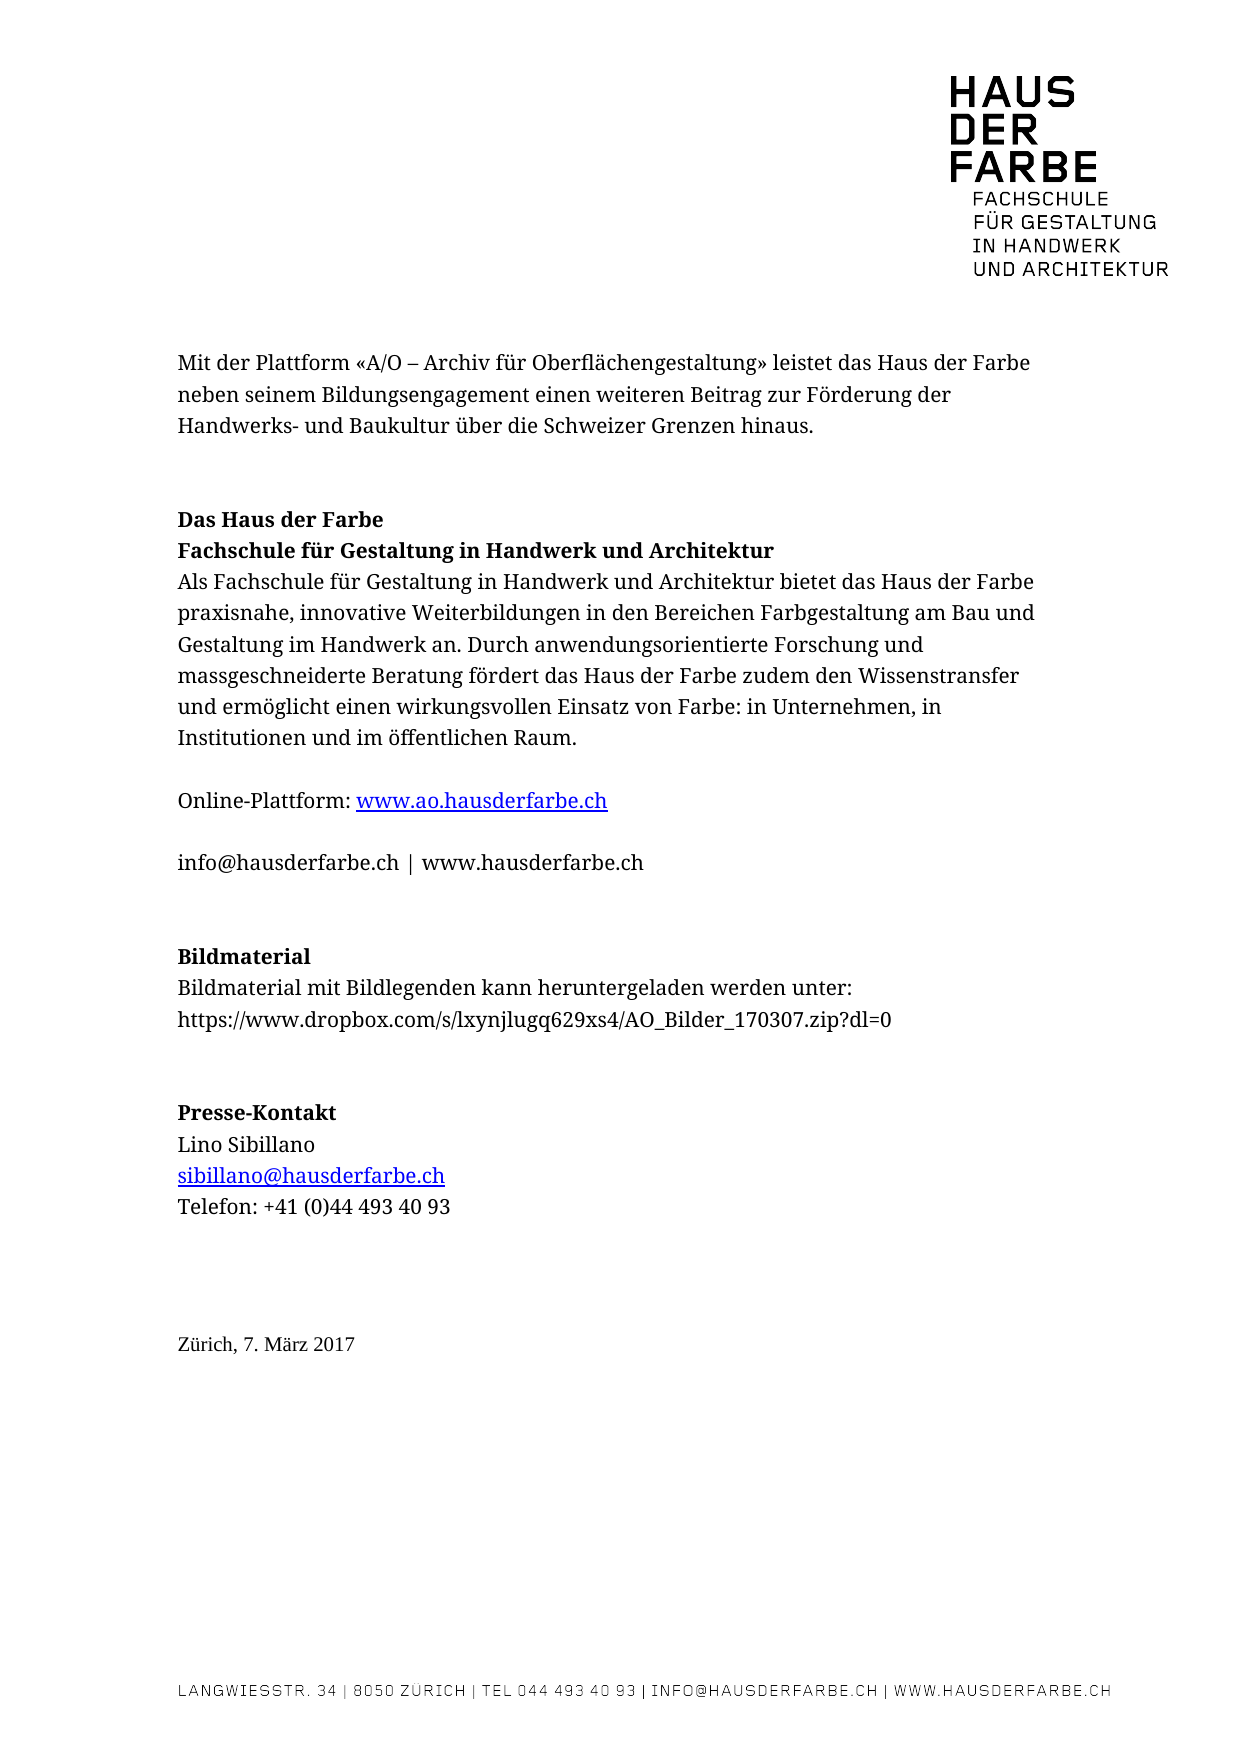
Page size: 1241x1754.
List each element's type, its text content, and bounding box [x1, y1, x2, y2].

text Fachschule für Gestaltung in Handwerk und Architektur [177, 533, 1063, 564]
text Bildmaterial [177, 939, 1063, 971]
text sibillano@hausderfarbe.ch [177, 1158, 1063, 1189]
text Zürich, 7. März 2017 [177, 1331, 1063, 1356]
picture [945, 70, 1182, 284]
text Als Fachschule für Gestaltung in Handwerk und Architektur bietet das Haus der Farbe praxisnahe, innovative Weiterbildungen in den Bereichen Farbgestaltung am Bau und Gestaltung im Handwerk an. Durch anwendungsorientierte Forschung und massgeschneiderte Beratung fördert das Haus der Farbe zudem den Wissenstransfer und ermöglicht einen wirkungsvollen Einsatz von Farbe: in Unternehmen, in Institutionen und im öffentlichen Raum. [177, 564, 1063, 752]
text Online-Plattform: www.ao.hausderfarbe.ch [177, 783, 1063, 846]
text https://www.dropbox.com/s/lxynjlugq629xs4/AO_Bilder_170307.zip?dl=0 [177, 1002, 1063, 1033]
text Mit der Plattform «A/O – Archiv für Oberflächengestaltung» leistet das Haus der Farbe neben seinem Bildungsengagement einen weiteren Beitrag zur Förderung der Handwerks- und Baukultur über die Schweizer Grenzen hinaus. [177, 346, 1063, 439]
text Lino Sibillano [177, 1127, 1063, 1158]
picture [177, 1683, 1241, 1754]
text Bildmaterial mit Bildlegenden kann heruntergeladen werden unter: [177, 971, 1063, 1002]
text info@hausderfarbe.ch | www.hausderfarbe.ch [177, 846, 1063, 877]
text Telefon: +41 (0)44 493 40 93 [177, 1189, 1063, 1221]
text Das Haus der Farbe [177, 502, 1063, 533]
text Presse-Kontakt [177, 1096, 1063, 1127]
